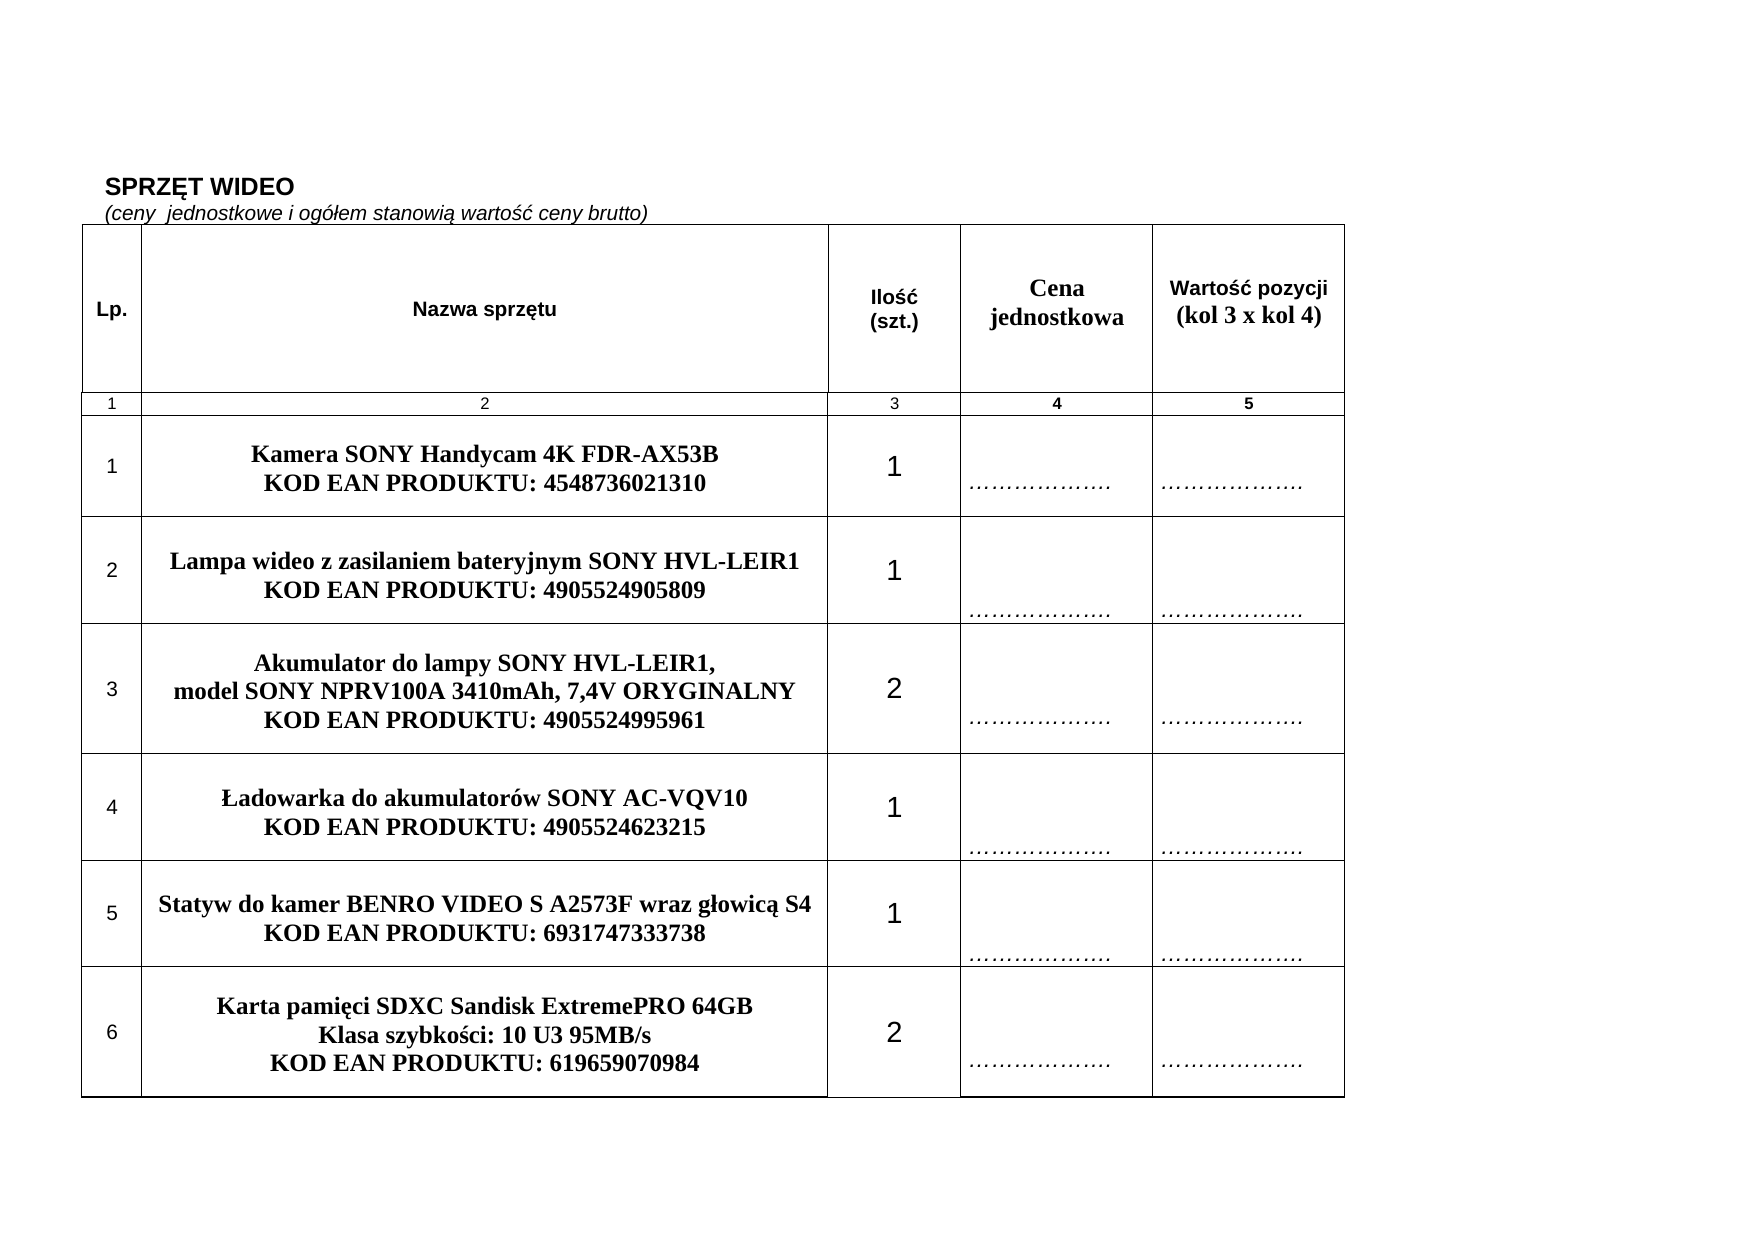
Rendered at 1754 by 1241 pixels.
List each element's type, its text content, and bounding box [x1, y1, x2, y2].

table_cell ………………. [961, 967, 1152, 1096]
table_cell 3 [828, 393, 960, 414]
table_cell 4 [961, 393, 1152, 414]
table_cell ………………. [961, 754, 1152, 859]
table_cell 1 [82, 416, 141, 516]
table_cell ………………. [1153, 861, 1344, 966]
table_cell 1 [828, 754, 960, 859]
table_cell Statyw do kamer BENRO VIDEO S A2573F wraz głowicą S4 KOD EAN PRODUKTU: 6931747333738 [142, 861, 827, 966]
table_cell Lampa wideo z zasilaniem bateryjnym SONY HVL-LEIR1 KOD EAN PRODUKTU: 4905524905809 [142, 517, 827, 623]
table_header Nazwa sprzętu [142, 225, 828, 392]
table_header Cena jednostkowa [961, 225, 1152, 392]
table_cell ………………. [1153, 517, 1344, 623]
table_cell 1 [82, 393, 141, 414]
table_cell 3 [82, 624, 141, 753]
table_cell ………………. [961, 517, 1152, 623]
table_header Wartość pozycji (kol 3 x kol 4) [1153, 225, 1344, 392]
table_cell Ładowarka do akumulatorów SONY AC-VQV10 KOD EAN PRODUKTU: 4905524623215 [142, 754, 827, 859]
table_cell Kamera SONY Handycam 4K FDR-AX53B KOD EAN PRODUKTU: 4548736021310 [142, 416, 827, 516]
subtitle SPRZĘT WIDEO [104, 172, 1651, 200]
table_cell 6 [82, 967, 141, 1096]
table_cell 2 [828, 624, 960, 753]
table_cell ………………. [1153, 416, 1344, 516]
table_header Lp. [83, 225, 141, 392]
table_cell ………………. [1153, 624, 1344, 753]
table_cell 1 [828, 517, 960, 623]
table_cell 2 [82, 517, 141, 623]
table_cell ………………. [1153, 967, 1344, 1096]
table_cell 4 [82, 754, 141, 859]
table_cell 1 [828, 416, 960, 516]
table_cell 2 [828, 967, 960, 1096]
table_cell ………………. [961, 624, 1152, 753]
table_cell ………………. [1153, 754, 1344, 859]
table_header Ilość (szt.) [829, 225, 960, 392]
table_cell ………………. [961, 861, 1152, 966]
table_cell 1 [828, 861, 960, 966]
table_cell 5 [82, 861, 141, 966]
table_cell 5 [1153, 393, 1344, 414]
subtitle (ceny jednostkowe i ogółem stanowią wartość ceny brutto) [104, 200, 1651, 224]
table_cell ………………. [961, 416, 1152, 516]
table_cell Karta pamięci SDXC Sandisk ExtremePRO 64GB Klasa szybkości: 10 U3 95MB/s KOD EAN PRODUKTU: 619659070984 [142, 967, 827, 1096]
table_cell Akumulator do lampy SONY HVL-LEIR1, model SONY NPRV100A 3410mAh, 7,4V ORYGINALNY KOD EAN PRODUKTU: 4905524995961 [142, 624, 827, 753]
table_cell 2 [142, 393, 827, 414]
